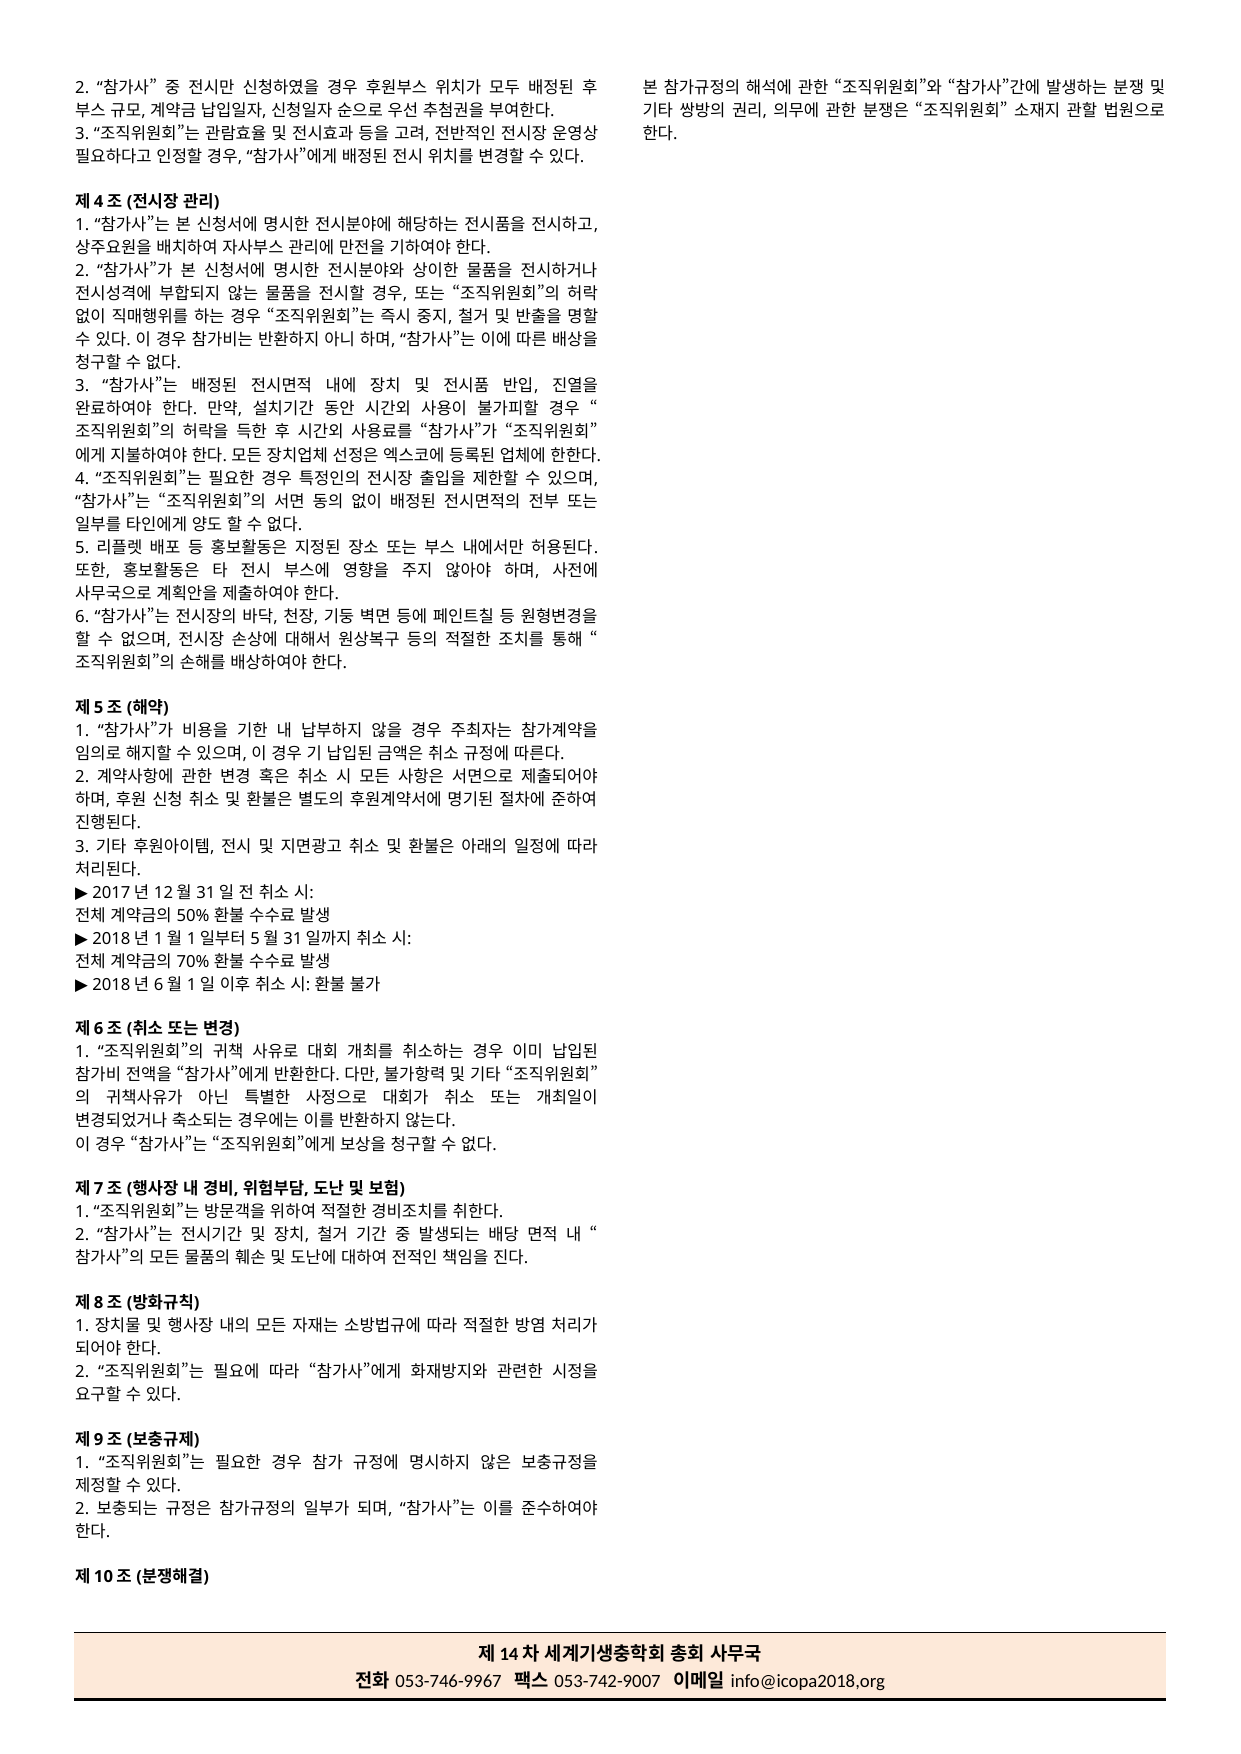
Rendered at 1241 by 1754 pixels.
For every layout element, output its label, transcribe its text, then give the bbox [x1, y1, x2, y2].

text 제8조 (방화규칙) [75, 1290, 598, 1313]
text 2. “조직위원회”는 필요에 따라 “참가사”에게 화재방지와 관련한 시정을 요구할 수 있다. [75, 1359, 598, 1405]
text 3. “참가사”는 배정된 전시면적 내에 장치 및 전시품 반입, 진열을 완료하여야 한다. 만약, 설치기간 동안 시간외 사용이 불가피할 경우 “조직위원회”의 허락을 득한 후 시간외 사용료를 “참가사”가 “조직위원회”에게 지불하여야 한다. 모든 장치업체 선정은 엑스코에 등록된 업체에 한한다. [75, 373, 598, 466]
text 1. “조직위원회”의 귀책 사유로 대회 개최를 취소하는 경우 이미 납입된 참가비 전액을 “참가사”에게 반환한다. 다만, 불가항력 및 기타 “조직위원회”의 귀책사유가 아닌 특별한 사정으로 대회가 취소 또는 개최일이 변경되었거나 축소되는 경우에는 이를 반환하지 않는다. [75, 1039, 598, 1132]
text 1. “참가사”가 비용을 기한 내 납부하지 않을 경우 주최자는 참가계약을 임의로 해지할 수 있으며, 이 경우 기 납입된 금액은 취소 규정에 따른다. [75, 718, 598, 764]
text 6. “참가사”는 전시장의 바닥, 천장, 기둥 벽면 등에 페인트칠 등 원형변경을 할 수 없으며, 전시장 손상에 대해서 원상복구 등의 적절한 조치를 통해 “조직위원회”의 손해를 배상하여야 한다. [75, 604, 598, 674]
text ▶ 2018년 1월 1일부터 5월 31일까지 취소 시: [75, 926, 598, 949]
text 3. “조직위원회”는 관람효율 및 전시효과 등을 고려, 전반적인 전시장 운영상 필요하다고 인정할 경우, “참가사”에게 배정된 전시 위치를 변경할 수 있다. [75, 121, 598, 167]
text ▶ 2018년 6월 1일 이후 취소 시: 환불 불가 [75, 972, 598, 995]
text 이 경우 “참가사”는 “조직위원회”에게 보상을 청구할 수 없다. [75, 1132, 598, 1155]
text 2. 계약사항에 관한 변경 혹은 취소 시 모든 사항은 서면으로 제출되어야 하며, 후원 신청 취소 및 환불은 별도의 후원계약서에 명기된 절차에 준하여 진행된다. [75, 764, 598, 834]
text ▶ 2017년 12월 31일 전 취소 시: [75, 880, 598, 903]
text 1. “조직위원회”는 방문객을 위하여 적절한 경비조치를 취한다. [75, 1199, 598, 1222]
text 제10조 (분쟁해결) [75, 1564, 598, 1587]
text 제5조 (해약) [75, 695, 598, 718]
text 제7조 (행사장 내 경비, 위험부담, 도난 및 보험) [75, 1176, 598, 1199]
text 2. 보충되는 규정은 참가규정의 일부가 되며, “참가사”는 이를 준수하여야 한다. [75, 1496, 598, 1542]
text 2. “참가사”가 본 신청서에 명시한 전시분야와 상이한 물품을 전시하거나 전시성격에 부합되지 않는 물품을 전시할 경우, 또는 “조직위원회”의 허락 없이 직매행위를 하는 경우 “조직위원회”는 즉시 중지, 철거 및 반출을 명할 수 있다. 이 경우 참가비는 반환하지 아니 하며, “참가사”는 이에 따른 배상을 청구할 수 없다. [75, 258, 598, 373]
text 제9조 (보충규제) [75, 1427, 598, 1450]
text 제6조 (취소 또는 변경) [75, 1016, 598, 1039]
text 5. 리플렛 배포 등 홍보활동은 지정된 장소 또는 부스 내에서만 허용된다. 또한, 홍보활동은 타 전시 부스에 영향을 주지 않아야 하며, 사전에 사무국으로 계획안을 제출하여야 한다. [75, 535, 598, 604]
text 제4조 (전시장 관리) [75, 189, 598, 212]
text 3. 기타 후원아이템, 전시 및 지면광고 취소 및 환불은 아래의 일정에 따라 처리된다. [75, 834, 598, 880]
text 1. “참가사”는 본 신청서에 명시한 전시분야에 해당하는 전시품을 전시하고, 상주요원을 배치하여 자사부스 관리에 만전을 기하여야 한다. [75, 212, 598, 258]
text 2. “참가사”는 전시기간 및 장치, 철거 기간 중 발생되는 배당 면적 내 “참가사”의 모든 물품의 훼손 및 도난에 대하여 전적인 책임을 진다. [75, 1222, 598, 1268]
text 전체 계약금의 70% 환불 수수료 발생 [75, 949, 598, 972]
text 1. “조직위원회”는 필요한 경우 참가 규정에 명시하지 않은 보충규정을 제정할 수 있다. [75, 1450, 598, 1496]
text 4. “조직위원회”는 필요한 경우 특정인의 전시장 출입을 제한할 수 있으며, “참가사”는 “조직위원회”의 서면 동의 없이 배정된 전시면적의 전부 또는 일부를 타인에게 양도 할 수 없다. [75, 466, 598, 535]
text 1. 장치물 및 행사장 내의 모든 자재는 소방법규에 따라 적절한 방염 처리가 되어야 한다. [75, 1313, 598, 1359]
text 2. “참가사” 중 전시만 신청하였을 경우 후원부스 위치가 모두 배정된 후 부스 규모, 계약금 납입일자, 신청일자 순으로 우선 추첨권을 부여한다. [75, 75, 598, 121]
text 본 참가규정의 해석에 관한 “조직위원회”와 “참가사”간에 발생하는 분쟁 및 기타 쌍방의 권리, 의무에 관한 분쟁은 “조직위원회” 소재지 관할 법원으로 한다. [642, 75, 1165, 144]
text 전체 계약금의 50% 환불 수수료 발생 [75, 903, 598, 926]
